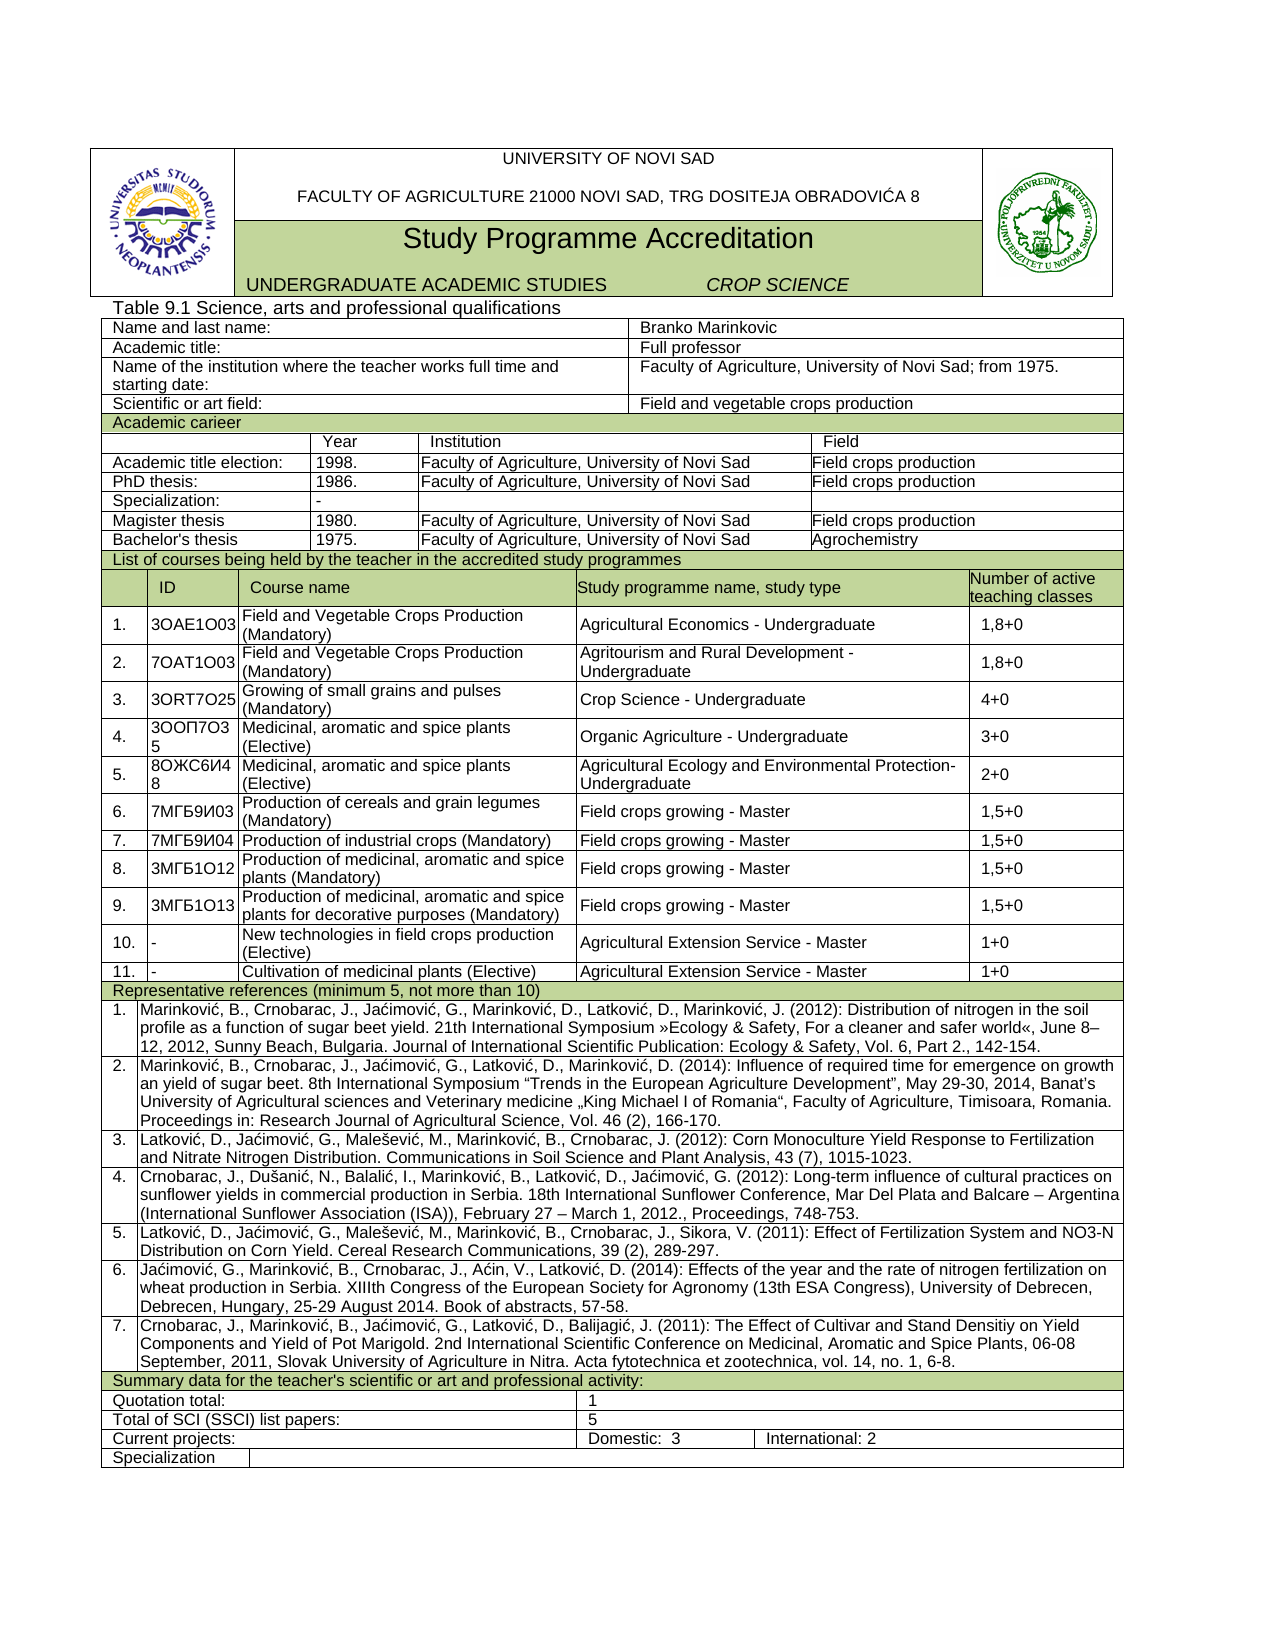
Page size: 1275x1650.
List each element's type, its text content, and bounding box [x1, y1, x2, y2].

table_cell 11. [102, 963, 147, 981]
table_cell Production of industrial crops (Mandatory) [239, 831, 576, 849]
table_cell [250, 1449, 1123, 1467]
table_cell 3. [102, 682, 147, 718]
table_cell 1+0 [970, 925, 1123, 962]
table_header UNIVERSITY OF NOVI SAD FACULTY OF AGRICULTURE 21000 NOVI SAD, TRG DOSITEJA OBRADOVIĆA 8 [235, 149, 982, 220]
table_cell Full professor [629, 339, 1123, 357]
table_cell Summary data for the teacher's scientific or art and professional activity: [102, 1372, 1123, 1390]
table_cell [102, 1057, 137, 1129]
table_cell Course name [239, 570, 576, 606]
table_cell 3МГБ1О13 [148, 888, 238, 924]
table_cell ID [148, 570, 238, 606]
table_cell 1,5+0 [970, 851, 1123, 887]
table_cell Field [812, 434, 1123, 453]
table_cell Institution [419, 434, 811, 453]
table_cell 1,5+0 [970, 888, 1123, 924]
table_cell Latković, D., Jaćimović, G., Malešević, M., Marinković, B., Crnobarac, J. (2012): Corn Monoculture Yield Response to Fertilization and Nitrate Nitrogen Distribution. Communications in Soil Science and Plant Analysis, 43 (7), 1015-1023. [138, 1131, 1123, 1167]
table_cell Representative references (minimum 5, not more than 10) [102, 982, 1123, 1000]
table_cell [419, 492, 811, 511]
table_cell Academic title election: [102, 454, 310, 472]
table_cell Faculty of Agriculture, University of Novi Sad [419, 512, 811, 530]
table_cell Agritourism and Rural Development - Undergraduate [577, 645, 969, 681]
table_cell 7МГБ9И03 [148, 794, 238, 830]
table_cell Faculty of Agriculture, University of Novi Sad [419, 473, 811, 491]
table_cell Medicinal, aromatic and spice plants (Elective) [239, 757, 576, 793]
table_cell 5 [577, 1411, 1123, 1429]
table_header Name and last name: [102, 319, 628, 337]
table_cell Production of medicinal, aromatic and spice plants (Mandatory) [239, 851, 576, 887]
table_cell [102, 570, 147, 606]
table_cell Field crops production [812, 473, 1123, 491]
table_cell 3ORT7O25 [148, 682, 238, 718]
table_cell 1980. [311, 512, 418, 530]
table_cell Field crops growing - Master [577, 831, 969, 849]
table_cell - [148, 963, 238, 981]
table_cell Name of the institution where the teacher works full time and starting date: [102, 358, 628, 394]
table_cell 1,8+0 [970, 645, 1123, 681]
table_cell Specialization: [102, 492, 310, 511]
picture [101, 162, 222, 282]
table_cell 3ООП7О35 [148, 719, 238, 756]
table_cell Field crops growing - Master [577, 794, 969, 830]
table_cell Academic carieer [102, 414, 1123, 432]
table_cell [102, 434, 310, 453]
table_cell Field crops production [812, 454, 1123, 472]
table_cell Total of SCI (SSCI) list papers: [102, 1411, 576, 1429]
table_cell 3ОАЕ1О03 [148, 607, 238, 643]
table_cell Latković, D., Jaćimović, G., Malešević, M., Marinković, B., Crnobarac, J., Sikora, V. (2011): Effect of Fertilization System and NO3-N Distribution on Corn Yield. Cereal Research Communications, 39 (2), 289-297. [138, 1224, 1123, 1260]
table_cell 2+0 [970, 757, 1123, 793]
table_cell 4+0 [970, 682, 1123, 718]
table_cell 10. [102, 925, 147, 962]
table_cell - [311, 492, 418, 511]
table_cell Growing of small grains and pulses (Mandatory) [239, 682, 576, 718]
table_cell Field crops production [812, 512, 1123, 530]
table_cell Jaćimović, G., Marinković, B., Crnobarac, J., Aćin, V., Latković, D. (2014): Effects of the year and the rate of nitrogen fertilization on wheat production in Serbia. XIIIth Congress of the European Society for Agronomy (13th ESA Congress), University of Debrecen, Debrecen, Hungary, 25-29 August 2014. Book of abstracts, 57-58. [138, 1261, 1123, 1316]
table_cell [102, 1261, 137, 1316]
table_cell Faculty of Agriculture, University of Novi Sad [419, 531, 811, 549]
table_cell 2. [102, 645, 147, 681]
table_cell 1. [102, 607, 147, 643]
table_cell 7. [102, 831, 147, 849]
table_cell Current projects: [102, 1430, 576, 1448]
table_header Branko Marinkovic [629, 319, 1123, 337]
table_cell List of courses being held by the teacher in the accredited study programmes [102, 551, 1123, 569]
table_header [91, 149, 234, 296]
table_cell [102, 1168, 137, 1223]
table_cell Cultivation of medicinal plants (Elective) [239, 963, 576, 981]
table_cell Field crops growing - Master [577, 851, 969, 887]
table_cell Organic Agriculture - Undergraduate [577, 719, 969, 756]
table_cell 3МГБ1О12 [148, 851, 238, 887]
table_cell 6. [102, 794, 147, 830]
table_cell Agricultural Extension Service - Master [577, 963, 969, 981]
table_cell New technologies in field crops production (Elective) [239, 925, 576, 962]
table_cell Study Programme Accreditation UNDERGRADUATE ACADEMIC STUDIES CROP SCIENCE [235, 221, 982, 296]
table_cell [102, 1317, 137, 1371]
table_cell 8ОЖС6И48 [148, 757, 238, 793]
table_cell Domestic: 3 [577, 1430, 754, 1448]
table_cell 4. [102, 719, 147, 756]
table_cell 1986. [311, 473, 418, 491]
table_cell Field and Vegetable Crops Production (Mandatory) [239, 645, 576, 681]
table_cell Production of cereals and grain legumes (Mandatory) [239, 794, 576, 830]
table_header [983, 149, 1112, 296]
table_cell Bachelor's thesis [102, 531, 310, 549]
table_cell Agricultural Economics - Undergraduate [577, 607, 969, 643]
table_cell Marinković, B., Crnobarac, J., Jaćimović, G., Latković, D., Marinković, D. (2014): Influence of required time for emergence on growth an yield of sugar beet. 8th International Symposium “Trends in the European Agriculture Development”, May 29-30, 2014, Banat’s University of Agricultural sciences and Veterinary medicine „King Michael I of Romania“, Faculty of Agriculture, Timisoara, Romania. Proceedings in: Research Journal of Agricultural Science, Vol. 46 (2), 166-170. [138, 1057, 1123, 1129]
table_cell 1,5+0 [970, 831, 1123, 849]
table_cell Study programme name, study type [577, 570, 969, 606]
table_cell Quotation total: [102, 1391, 576, 1409]
table_cell Crop Science - Undergraduate [577, 682, 969, 718]
table_cell Agrochemistry [812, 531, 1123, 549]
table_cell Magister thesis [102, 512, 310, 530]
table_cell Year [311, 434, 418, 453]
table_cell 1+0 [970, 963, 1123, 981]
table_cell 7МГБ9И04 [148, 831, 238, 849]
table_cell 1,8+0 [970, 607, 1123, 643]
table_cell 8. [102, 851, 147, 887]
table_cell Medicinal, aromatic and spice plants (Elective) [239, 719, 576, 756]
table_cell [102, 1224, 137, 1260]
table_cell 7ОАТ1О03 [148, 645, 238, 681]
table_cell [102, 1001, 137, 1056]
table_cell Marinković, B., Crnobarac, J., Jaćimović, G., Marinković, D., Latković, D., Marinković, J. (2012): Distribution of nitrogen in the soil profile as a function of sugar beet yield. 21th International Symposium »Ecology & Safety, For a cleaner and safer world«, June 8–12, 2012, Sunny Beach, Bulgaria. Journal of International Scientific Publication: Ecology & Safety, Vol. 6, Part 2., 142-154. [138, 1001, 1123, 1056]
picture [995, 168, 1101, 277]
table_cell 5. [102, 757, 147, 793]
table_cell Field crops growing - Master [577, 888, 969, 924]
table_cell 9. [102, 888, 147, 924]
table_cell 1998. [311, 454, 418, 472]
table_cell Production of medicinal, aromatic and spice plants for decorative purposes (Mandatory) [239, 888, 576, 924]
table_cell PhD thesis: [102, 473, 310, 491]
table_cell Agricultural Extension Service - Master [577, 925, 969, 962]
table_cell Crnobarac, J., Dušanić, N., Balalić, I., Marinković, B., Latković, D., Jaćimović, G. (2012): Long-term influence of cultural practices on sunflower yields in commercial production in Serbia. 18th International Sunflower Conference, Mar Del Plata and Balcare – Argentina (International Sunflower Association (ISA)), February 27 – March 1, 2012., Proceedings, 748-753. [138, 1168, 1123, 1223]
table_cell Field and Vegetable Crops Production (Mandatory) [239, 607, 576, 643]
table_cell [102, 1131, 137, 1167]
table_cell 3+0 [970, 719, 1123, 756]
table_cell [812, 492, 1123, 511]
table_cell 1 [577, 1391, 1123, 1409]
table_cell Crnobarac, J., Marinković, B., Jaćimović, G., Latković, D., Balijagić, J. (2011): The Effect of Cultivar and Stand Densitiy on Yield Components and Yield of Pot Marigold. 2nd International Scientific Conference on Medicinal, Aromatic and Spice Plants, 06-08 September, 2011, Slovak University of Agriculture in Nitra. Acta fytotechnica et zootechnica, vol. 14, no. 1, 6-8. [138, 1317, 1123, 1371]
table_cell Number of active teaching classes [970, 570, 1123, 606]
table_cell Academic title: [102, 339, 628, 357]
table_cell Scientific or art field: [102, 395, 628, 413]
table_cell Field and vegetable crops production [629, 395, 1123, 413]
table_cell Agricultural Ecology and Environmental Protection- Undergraduate [577, 757, 969, 793]
table_cell Specialization [102, 1449, 249, 1467]
table_cell 1,5+0 [970, 794, 1123, 830]
table_cell Faculty of Agriculture, University of Novi Sad; from 1975. [629, 358, 1123, 394]
table_cell International: 2 [755, 1430, 1123, 1448]
table_cell 1975. [311, 531, 418, 549]
table_cell - [148, 925, 238, 962]
text Table 9.1 Science, arts and professional qualifications [112, 297, 1134, 318]
table_cell Faculty of Agriculture, University of Novi Sad [419, 454, 811, 472]
